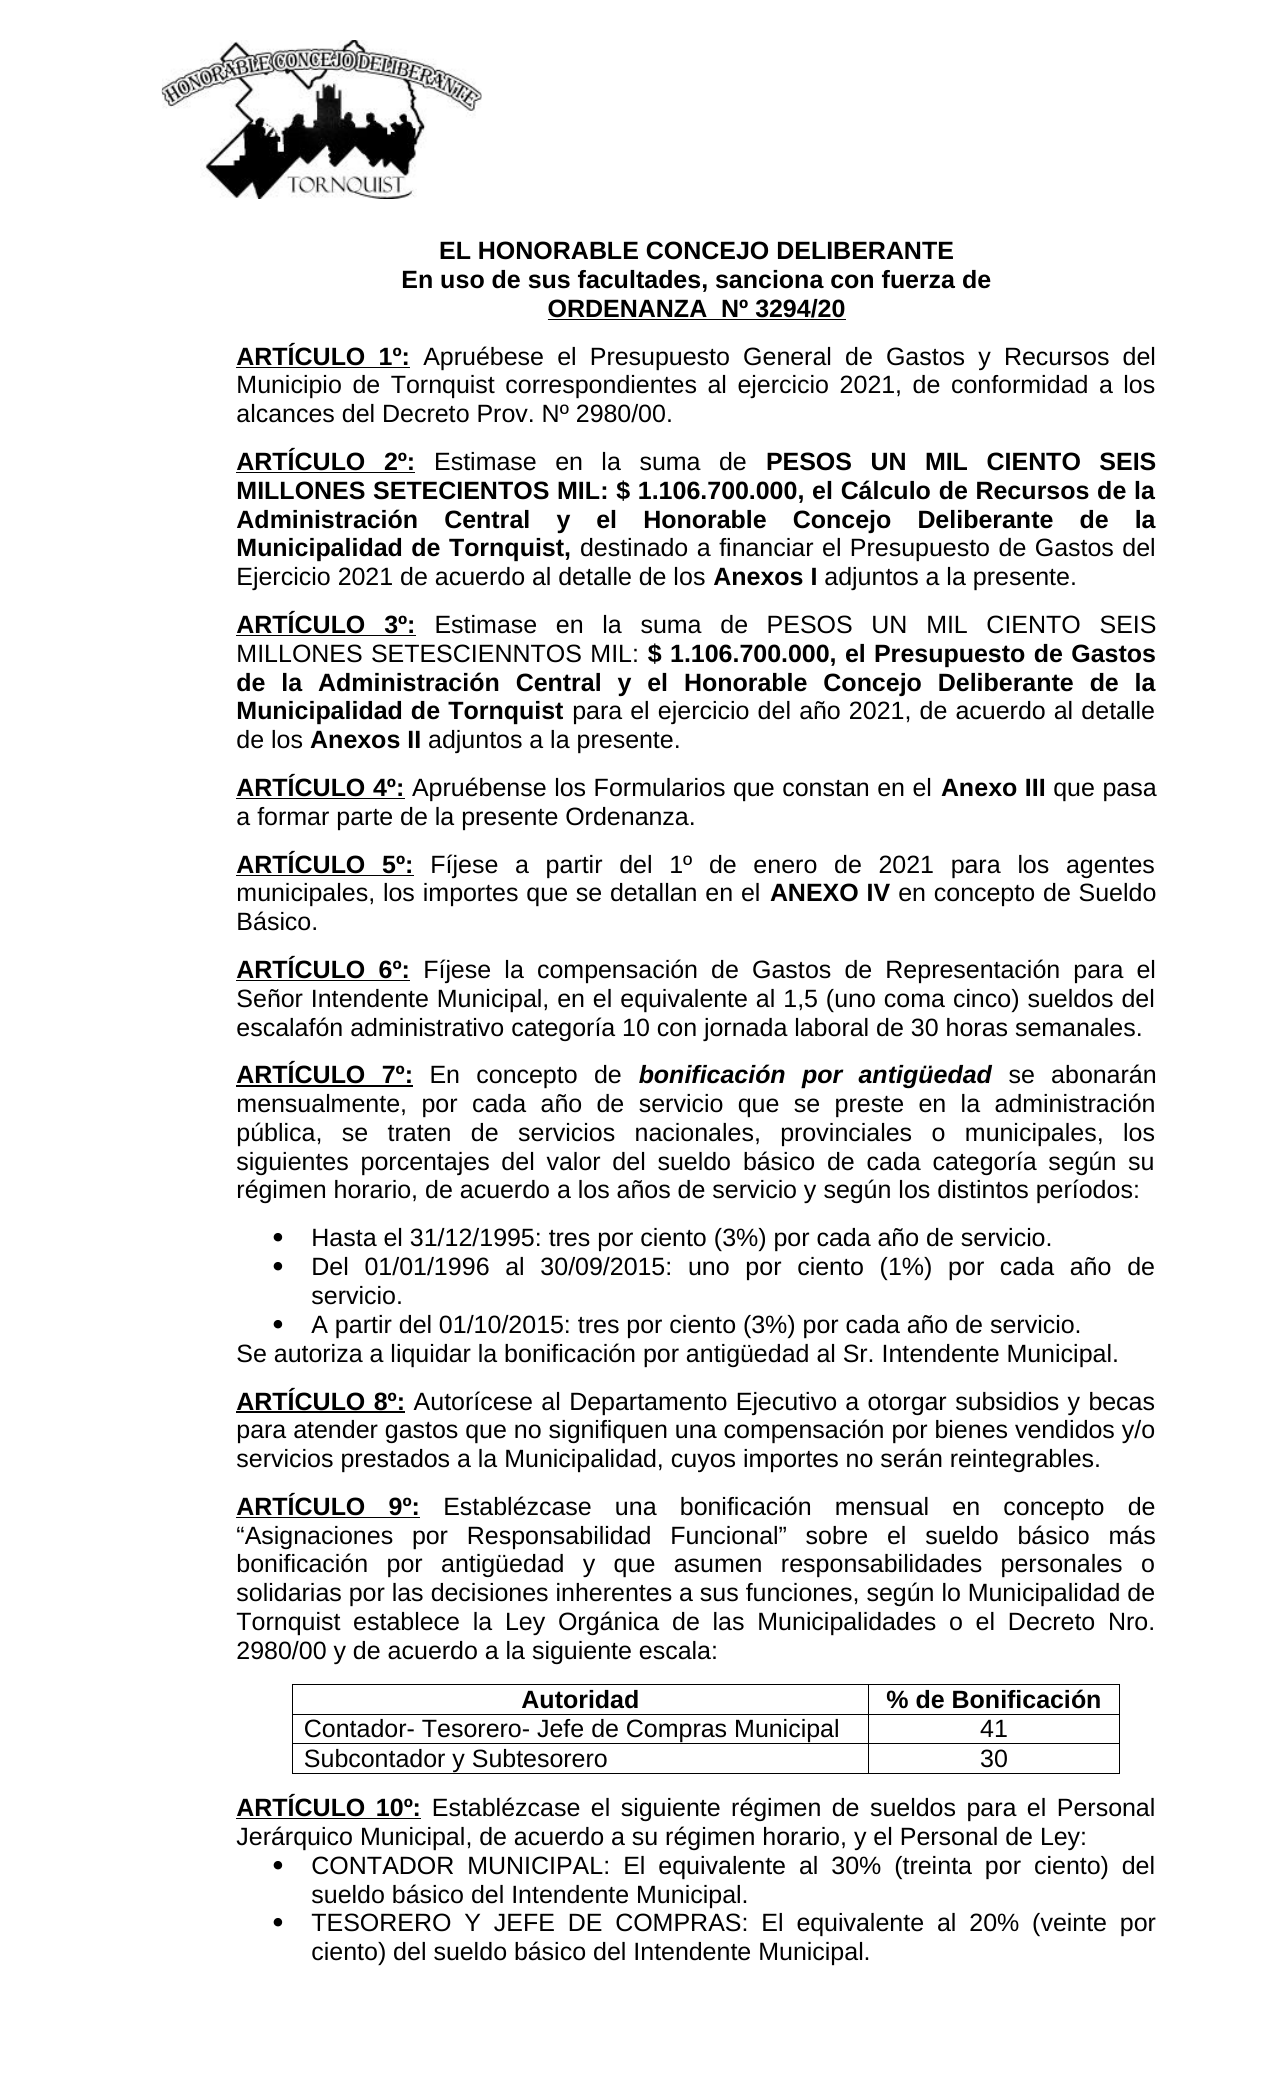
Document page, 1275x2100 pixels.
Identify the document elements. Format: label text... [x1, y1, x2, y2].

text ARTÍCULO 4º: Apruébense los Formularios que constan en el Anexo III que pasa a formar parte de la presente Ordenanza. [236, 773, 1157, 830]
list TESORERO Y JEFE DE COMPRAS: El equivalente al 20% (veinte por ciento) del sueldo básico del Intendente Municipal. [274, 1908, 1157, 1966]
table_cell 41 [869, 1715, 1119, 1743]
text Se autoriza a liquidar la bonificación por antigüedad al Sr. Intendente Municipal. [236, 1339, 1157, 1367]
list Del 01/01/1996 al 30/09/2015: uno por ciento (1%) por cada año de servicio. [274, 1252, 1157, 1310]
picture [161, 40, 482, 199]
text En uso de sus facultades, sanciona con fuerza de [236, 265, 1157, 294]
text ARTÍCULO 10º: Establézcase el siguiente régimen de sueldos para el Personal Jerárquico Municipal, de acuerdo a su régimen horario, y el Personal de Ley: [236, 1793, 1157, 1851]
text ORDENANZA Nº 3294/20 [236, 294, 1157, 322]
table_cell Contador- Tesorero- Jefe de Compras Municipal [293, 1715, 868, 1743]
text EL HONORABLE CONCEJO DELIBERANTE [236, 236, 1157, 265]
table_header Autoridad [293, 1685, 868, 1713]
table_header % de Bonificación [869, 1685, 1119, 1713]
text ARTÍCULO 9º: Establézcase una bonificación mensual en concepto de “Asignaciones por Responsabilidad Funcional” sobre el sueldo básico más bonificación por antigüedad y que asumen responsabilidades personales o solidarias por las decisiones inherentes a sus funciones, según lo Municipalidad de Tornquist establece la Ley Orgánica de las Municipalidades o el Decreto Nro. 2980/00 y de acuerdo a la siguiente escala: [236, 1492, 1157, 1664]
table_cell 30 [869, 1744, 1119, 1773]
text ARTÍCULO 7º: En concepto de bonificación por antigüedad se abonarán mensualmente, por cada año de servicio que se preste en la administración pública, se traten de servicios nacionales, provinciales o municipales, los siguientes porcentajes del valor del sueldo básico de cada categoría según su régimen horario, de acuerdo a los años de servicio y según los distintos períodos: [236, 1060, 1157, 1204]
table_cell Subcontador y Subtesorero [293, 1744, 868, 1773]
text ARTÍCULO 6º: Fíjese la compensación de Gastos de Representación para el Señor Intendente Municipal, en el equivalente al 1,5 (uno coma cinco) sueldos del escalafón administrativo categoría 10 con jornada laboral de 30 horas semanales. [236, 955, 1157, 1041]
text ARTÍCULO 2º: Estimase en la suma de PESOS UN MIL CIENTO SEIS MILLONES SETECIENTOS MIL: $ 1.106.700.000, el Cálculo de Recursos de la Administración Central y el Honorable Concejo Deliberante de la Municipalidad de Tornquist, destinado a financiar el Presupuesto de Gastos del Ejercicio 2021 de acuerdo al detalle de los Anexos I adjuntos a la presente. [236, 447, 1157, 591]
text ARTÍCULO 8º: Autorícese al Departamento Ejecutivo a otorgar subsidios y becas para atender gastos que no signifiquen una compensación por bienes vendidos y/o servicios prestados a la Municipalidad, cuyos importes no serán reintegrables. [236, 1387, 1157, 1473]
text ARTÍCULO 3º: Estimase en la suma de PESOS UN MIL CIENTO SEIS MILLONES SETESCIENNTOS MIL: $ 1.106.700.000, el Presupuesto de Gastos de la Administración Central y el Honorable Concejo Deliberante de la Municipalidad de Tornquist para el ejercicio del año 2021, de acuerdo al detalle de los Anexos II adjuntos a la presente. [236, 610, 1157, 754]
list Hasta el 31/12/1995: tres por ciento (3%) por cada año de servicio. [274, 1223, 1157, 1252]
list A partir del 01/10/2015: tres por ciento (3%) por cada año de servicio. [274, 1310, 1157, 1339]
text ARTÍCULO 1º: Apruébese el Presupuesto General de Gastos y Recursos del Municipio de Tornquist correspondientes al ejercicio 2021, de conformidad a los alcances del Decreto Prov. Nº 2980/00. [236, 342, 1157, 428]
text ARTÍCULO 5º: Fíjese a partir del 1º de enero de 2021 para los agentes municipales, los importes que se detallan en el ANEXO IV en concepto de Sueldo Básico. [236, 849, 1157, 936]
list CONTADOR MUNICIPAL: El equivalente al 30% (treinta por ciento) del sueldo básico del Intendente Municipal. [274, 1851, 1157, 1908]
